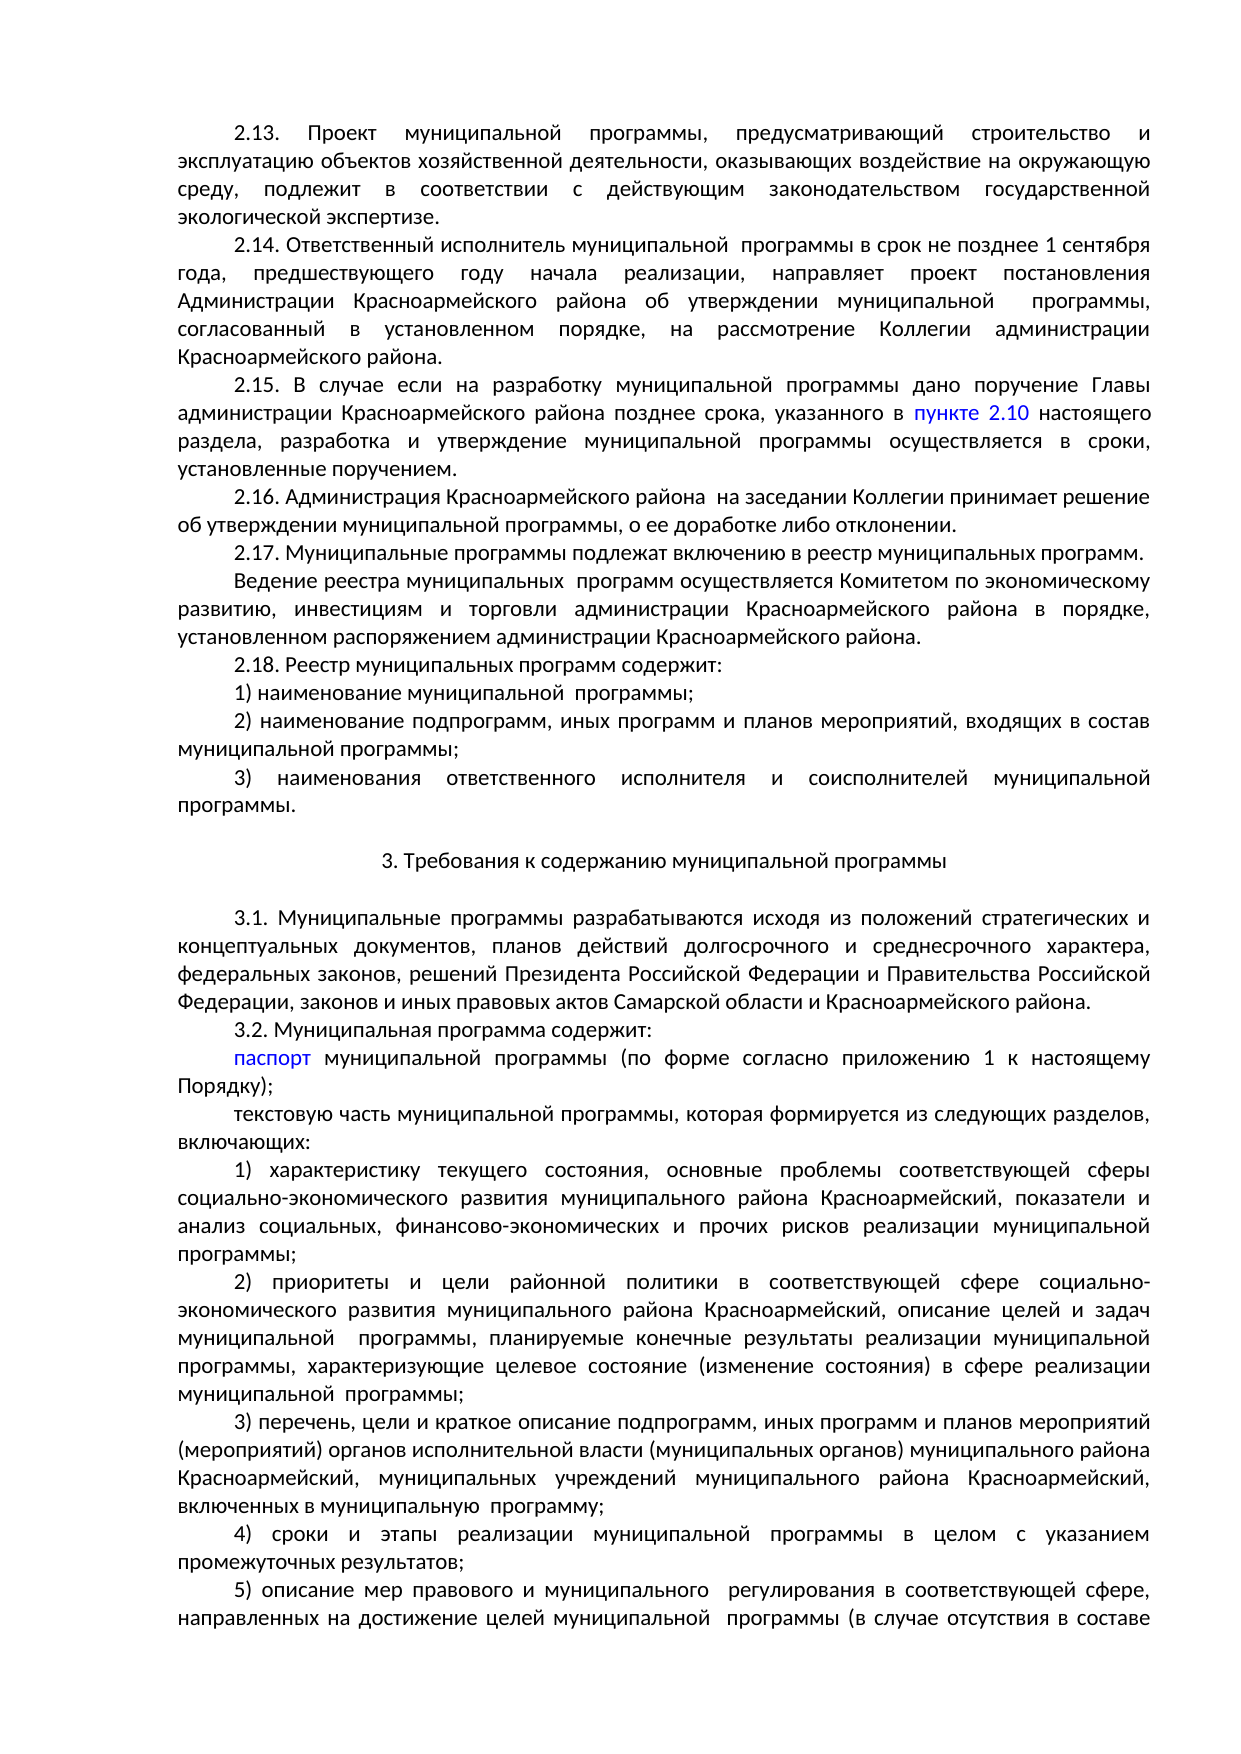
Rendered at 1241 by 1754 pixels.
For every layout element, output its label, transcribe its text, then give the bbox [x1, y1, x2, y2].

text 1) характеристику текущего состояния, основные проблемы соответствующей сферы социально-экономического развития муниципального района Красноармейский, показатели и анализ социальных, финансово-экономических и прочих рисков реализации муниципальной программы; [177, 1155, 1152, 1267]
text 2) приоритеты и цели районной политики в соответствующей сфере социально-экономического развития муниципального района Красноармейский, описание целей и задач муниципальной программы, планируемые конечные результаты реализации муниципальной программы, характеризующие целевое состояние (изменение состояния) в сфере реализации муниципальной программы; [177, 1267, 1152, 1407]
text 2.13. Проект муниципальной программы, предусматривающий строительство и эксплуатацию объектов хозяйственной деятельности, оказывающих воздействие на окружающую среду, подлежит в соответствии с действующим законодательством государственной экологической экспертизе. [177, 118, 1152, 230]
text паспорт муниципальной программы (по форме согласно приложению 1 к настоящему Порядку); [177, 1043, 1152, 1099]
text 2.15. В случае если на разработку муниципальной программы дано поручение Главы администрации Красноармейского района позднее срока, указанного в пункте 2.10 настоящего раздела, разработка и утверждение муниципальной программы осуществляется в сроки, установленные поручением. [177, 370, 1152, 482]
text 3. Требования к содержанию муниципальной программы [177, 847, 1152, 875]
text 4) сроки и этапы реализации муниципальной программы в целом с указанием промежуточных результатов; [177, 1519, 1152, 1575]
text 3) перечень, цели и краткое описание подпрограмм, иных программ и планов мероприятий (мероприятий) органов исполнительной власти (муниципальных органов) муниципального района Красноармейский, муниципальных учреждений муниципального района Красноармейский, включенных в муниципальную программу; [177, 1407, 1152, 1519]
text 2) наименование подпрограмм, иных программ и планов мероприятий, входящих в состав муниципальной программы; [177, 707, 1152, 763]
text 2.14. Ответственный исполнитель муниципальной программы в срок не позднее 1 сентября года, предшествующего году начала реализации, направляет проект постановления Администрации Красноармейского района об утверждении муниципальной программы, согласованный в установленном порядке, на рассмотрение Коллегии администрации Красноармейского района. [177, 230, 1152, 370]
text Ведение реестра муниципальных программ осуществляется Комитетом по экономическому развитию, инвестициям и торговли администрации Красноармейского района в порядке, установленном распоряжением администрации Красноармейского района. [177, 566, 1152, 651]
text 2.17. Муниципальные программы подлежат включению в реестр муниципальных программ. [177, 538, 1152, 566]
text 2.18. Реестр муниципальных программ содержит: [177, 651, 1152, 678]
text 2.16. Администрация Красноармейского района на заседании Коллегии принимает решение об утверждении муниципальной программы, о ее доработке либо отклонении. [177, 482, 1152, 538]
text 3) наименования ответственного исполнителя и соисполнителей муниципальной программы. [177, 763, 1152, 819]
text текстовую часть муниципальной программы, которая формируется из следующих разделов, включающих: [177, 1099, 1152, 1155]
text 1) наименование муниципальной программы; [177, 678, 1152, 707]
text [177, 1575, 1152, 1631]
text 3.2. Муниципальная программа содержит: [177, 1015, 1152, 1043]
text 3.1. Муниципальные программы разрабатываются исходя из положений стратегических и концептуальных документов, планов действий долгосрочного и среднесрочного характера, федеральных законов, решений Президента Российской Федерации и Правительства Российской Федерации, законов и иных правовых актов Самарской области и Красноармейского района. [177, 903, 1152, 1015]
